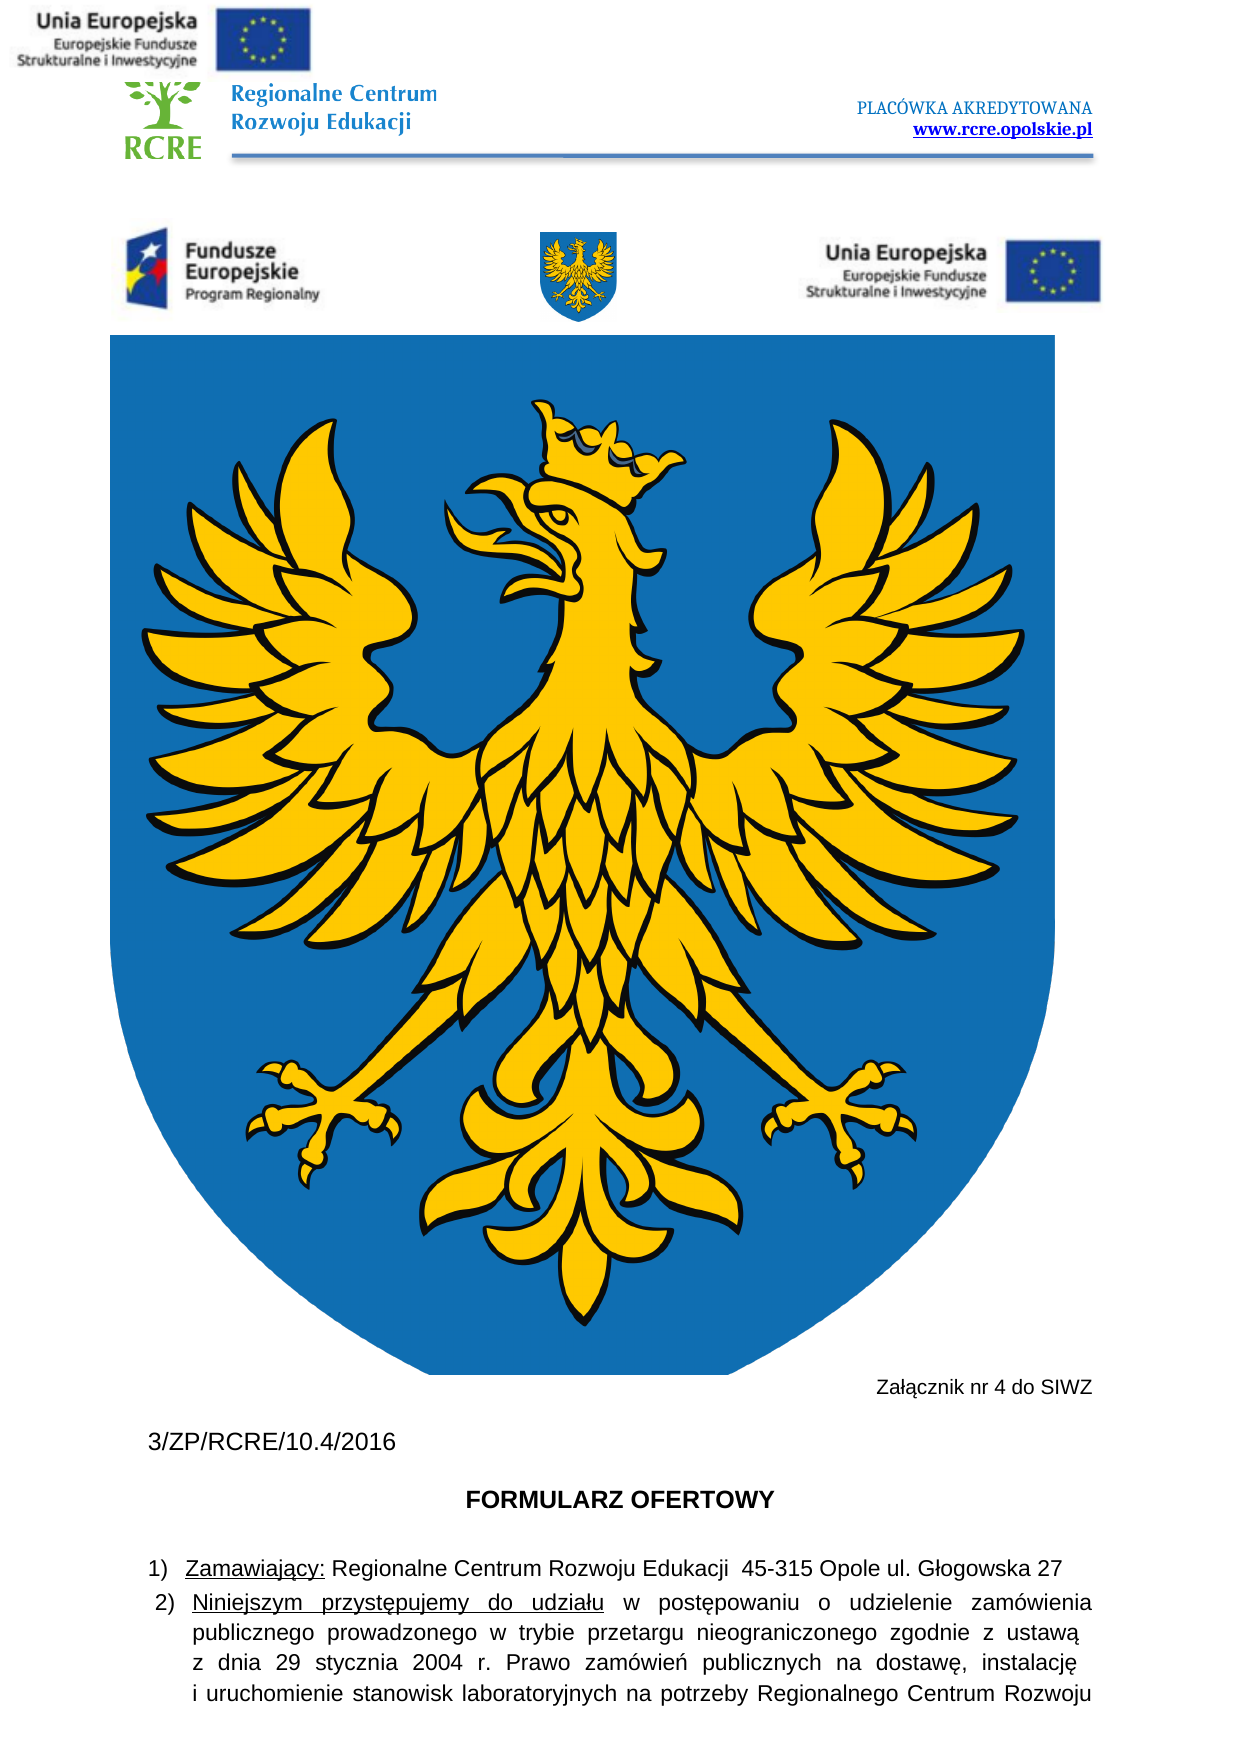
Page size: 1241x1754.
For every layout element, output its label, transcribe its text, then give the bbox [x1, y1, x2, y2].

text FORMULARZ OFERTOWY [148, 1485, 1093, 1514]
list Zamawiający: Regionalne Centrum Rozwoju Edukacji 45-315 Opole ul. Głogowska 27 [148, 1555, 1093, 1581]
text Załącznik nr 4 do SIWZ [148, 1375, 1093, 1399]
picture [110, 218, 339, 322]
picture [789, 231, 1108, 313]
picture [0, 0, 437, 159]
list Niniejszym przystępujemy do udziału w postępowaniu o udzielenie zamówienia publicznego prowadzonego w trybie przetargu nieograniczonego zgodnie z ustawą z dnia 29 stycznia 2004 r. Prawo zamówień publicznych na dostawę, instalację i uruchomienie stanowisk laboratoryjnych na potrzeby Regionalnego Centrum Rozwoju Edukacji w Opolu w ramach Projektu pn. Wsparcie kształcenia zawodowego w kluczowych dla regionu branżach [154, 1589, 1093, 1706]
text 3/ZP/RCRE/10.4/2016 [148, 1427, 1093, 1456]
picture [540, 232, 617, 322]
picture [110, 335, 1055, 1375]
